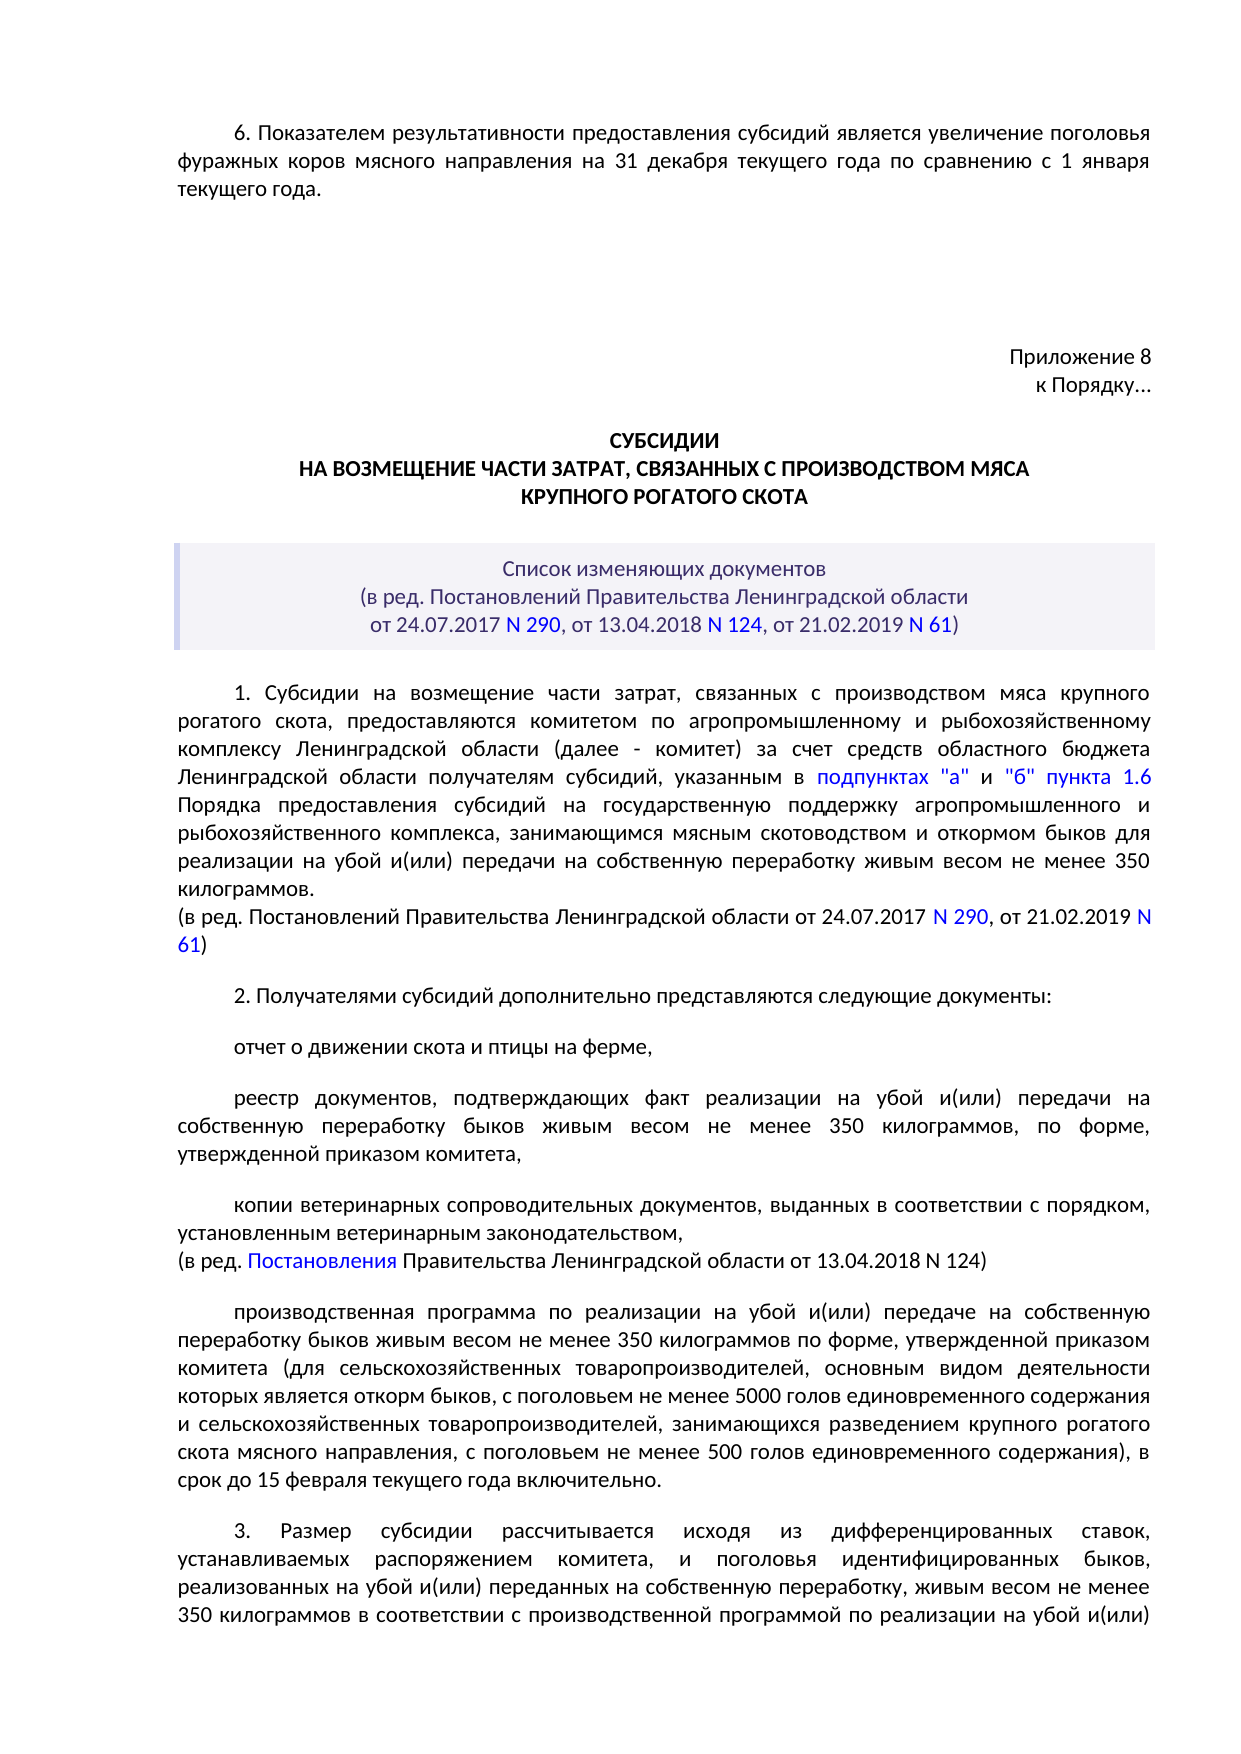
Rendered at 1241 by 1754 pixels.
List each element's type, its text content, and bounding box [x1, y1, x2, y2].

title СУБСИДИИ [177, 426, 1152, 454]
title КРУПНОГО РОГАТОГО СКОТА [177, 482, 1152, 510]
text (в ред. Постановлений Правительства Ленинградской области от 24.07.2017 N 290, от 21.02.2019 N 61) [177, 902, 1152, 958]
text производственная программа по реализации на убой и(или) передаче на собственную переработку быков живым весом не менее 350 килограммов по форме, утвержденной приказом комитета (для сельскохозяйственных товаропроизводителей, основным видом деятельности которых является откорм быков, с поголовьем не менее 5000 голов единовременного содержания и сельскохозяйственных товаропроизводителей, занимающихся разведением крупного рогатого скота мясного направления, с поголовьем не менее 500 голов единовременного содержания), в срок до 15 февраля текущего года включительно. [177, 1297, 1152, 1493]
text 6. Показателем результативности предоставления субсидий является увеличение поголовья фуражных коров мясного направления на 31 декабря текущего года по сравнению с 1 января текущего года. [177, 118, 1152, 202]
title НА ВОЗМЕЩЕНИЕ ЧАСТИ ЗАТРАТ, СВЯЗАННЫХ С ПРОИЗВОДСТВОМ МЯСА [177, 454, 1152, 482]
text Приложение 8 [177, 342, 1152, 370]
text отчет о движении скота и птицы на ферме, [177, 1032, 1152, 1060]
text 1. Субсидии на возмещение части затрат, связанных с производством мяса крупного рогатого скота, предоставляются комитетом по агропромышленному и рыбохозяйственному комплексу Ленинградской области (далее - комитет) за счет средств областного бюджета Ленинградской области получателям субсидий, указанным в подпунктах "а" и "б" пункта 1.6 Порядка предоставления субсидий на государственную поддержку агропромышленного и рыбохозяйственного комплекса, занимающимся мясным скотоводством и откормом быков для реализации на убой и(или) передачи на собственную переработку живым весом не менее 350 килограммов. [177, 678, 1152, 902]
text 2. Получателями субсидий дополнительно представляются следующие документы: [177, 981, 1152, 1009]
text копии ветеринарных сопроводительных документов, выданных в соответствии с порядком, установленным ветеринарным законодательством, [177, 1190, 1152, 1246]
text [177, 1516, 1152, 1628]
text к Порядку... [177, 370, 1152, 398]
text реестр документов, подтверждающих факт реализации на убой и(или) передачи на собственную переработку быков живым весом не менее 350 килограммов, по форме, утвержденной приказом комитета, [177, 1083, 1152, 1167]
text (в ред. Постановления Правительства Ленинградской области от 13.04.2018 N 124) [177, 1246, 1152, 1274]
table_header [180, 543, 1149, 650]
